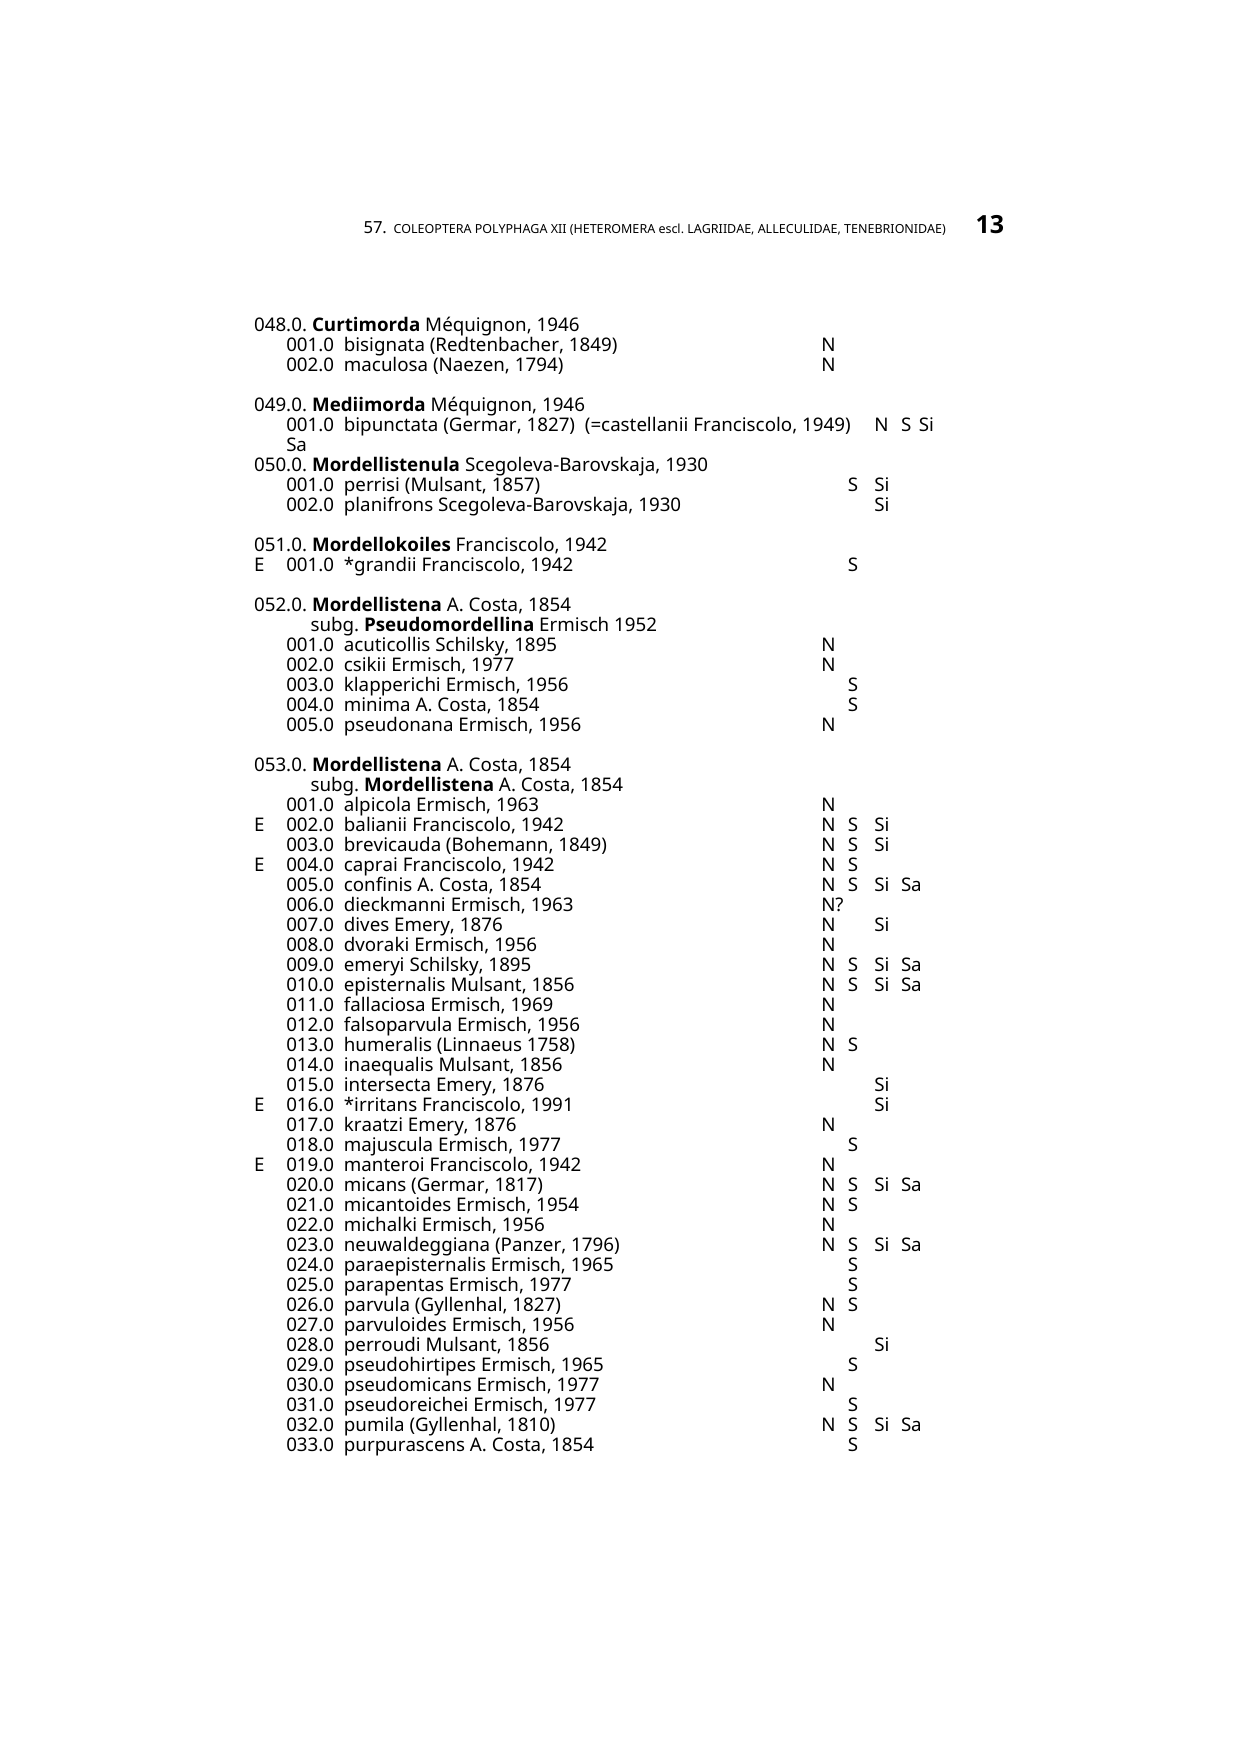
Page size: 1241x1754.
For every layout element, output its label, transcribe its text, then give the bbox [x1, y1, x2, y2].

text 018.0 majuscula Ermisch, 1977 S [254, 1135, 1004, 1155]
text 012.0 falsoparvula Ermisch, 1956 N [254, 1015, 1004, 1035]
text 010.0 episternalis Mulsant, 1856 N S Si Sa [254, 975, 1004, 995]
text 011.0 fallaciosa Ermisch, 1969 N [254, 995, 1004, 1015]
text 024.0 paraepisternalis Ermisch, 1965 S [254, 1255, 1004, 1275]
text 052.0. Mordellistena A. Costa, 1854 [254, 595, 1004, 615]
text 051.0. Mordellokoiles Franciscolo, 1942 [254, 535, 1004, 555]
text 002.0 maculosa (Naezen, 1794) N [254, 355, 1004, 375]
text 003.0 brevicauda (Bohemann, 1849) N S Si [254, 835, 1004, 855]
text 049.0. Mediimorda Méquignon, 1946 [254, 395, 1004, 415]
text 005.0 pseudonana Ermisch, 1956 N [254, 715, 1004, 735]
text 031.0 pseudoreichei Ermisch, 1977 S [254, 1395, 1004, 1415]
text 004.0 minima A. Costa, 1854 S [254, 695, 1004, 715]
text 006.0 dieckmanni Ermisch, 1963 N? [254, 895, 1004, 915]
text E 016.0 *irritans Franciscolo, 1991 Si [254, 1095, 1004, 1115]
text 001.0 perrisi (Mulsant, 1857) S Si [254, 475, 1004, 495]
text E 001.0 *grandii Franciscolo, 1942 S [254, 555, 1004, 575]
text 026.0 parvula (Gyllenhal, 1827) N S [254, 1295, 1004, 1315]
text 001.0 alpicola Ermisch, 1963 N [254, 795, 1004, 815]
text 002.0 csikii Ermisch, 1977 N [254, 655, 1004, 675]
text 005.0 confinis A. Costa, 1854 N S Si Sa [254, 875, 1004, 895]
text 009.0 emeryi Schilsky, 1895 N S Si Sa [254, 955, 1004, 975]
text E 004.0 caprai Franciscolo, 1942 N S [254, 855, 1004, 875]
text 053.0. Mordellistena A. Costa, 1854 [254, 755, 1004, 775]
text 002.0 planifrons Scegoleva-Barovskaja, 1930 Si [254, 495, 1004, 515]
text 008.0 dvoraki Ermisch, 1956 N [254, 935, 1004, 955]
text 030.0 pseudomicans Ermisch, 1977 N [254, 1375, 1004, 1395]
text 003.0 klapperichi Ermisch, 1956 S [254, 675, 1004, 695]
text 048.0. Curtimorda Méquignon, 1946 [254, 315, 1004, 335]
text 014.0 inaequalis Mulsant, 1856 N [254, 1055, 1004, 1075]
text 033.0 purpurascens A. Costa, 1854 S [254, 1435, 1004, 1455]
text 032.0 pumila (Gyllenhal, 1810) N S Si Sa [254, 1415, 1004, 1435]
text E 002.0 balianii Franciscolo, 1942 N S Si [254, 815, 1004, 835]
text 017.0 kraatzi Emery, 1876 N [254, 1115, 1004, 1135]
text 001.0 acuticollis Schilsky, 1895 N [254, 635, 1004, 655]
text 020.0 micans (Germar, 1817) N S Si Sa [254, 1175, 1004, 1195]
text 025.0 parapentas Ermisch, 1977 S [254, 1275, 1004, 1295]
text 007.0 dives Emery, 1876 N Si [254, 915, 1004, 935]
text subg. Pseudomordellina Ermisch 1952 [254, 615, 1004, 635]
text 015.0 intersecta Emery, 1876 Si [254, 1075, 1004, 1095]
text 023.0 neuwaldeggiana (Panzer, 1796) N S Si Sa [254, 1235, 1004, 1255]
text 022.0 michalki Ermisch, 1956 N [254, 1215, 1004, 1235]
text 028.0 perroudi Mulsant, 1856 Si [254, 1335, 1004, 1355]
text 029.0 pseudohirtipes Ermisch, 1965 S [254, 1355, 1004, 1375]
text 013.0 humeralis (Linnaeus 1758) N S [254, 1035, 1004, 1055]
text 050.0. Mordellistenula Scegoleva-Barovskaja, 1930 [254, 455, 1004, 475]
text 021.0 micantoides Ermisch, 1954 N S [254, 1195, 1004, 1215]
text 001.0 bisignata (Redtenbacher, 1849) N [254, 335, 1004, 355]
text subg. Mordellistena A. Costa, 1854 [254, 775, 1004, 795]
text E 019.0 manteroi Franciscolo, 1942 N [254, 1155, 1004, 1175]
text 001.0 bipunctata (Germar, 1827) (=castellanii Franciscolo, 1949) N S Si Sa [254, 415, 1004, 455]
text 027.0 parvuloides Ermisch, 1956 N [254, 1315, 1004, 1335]
